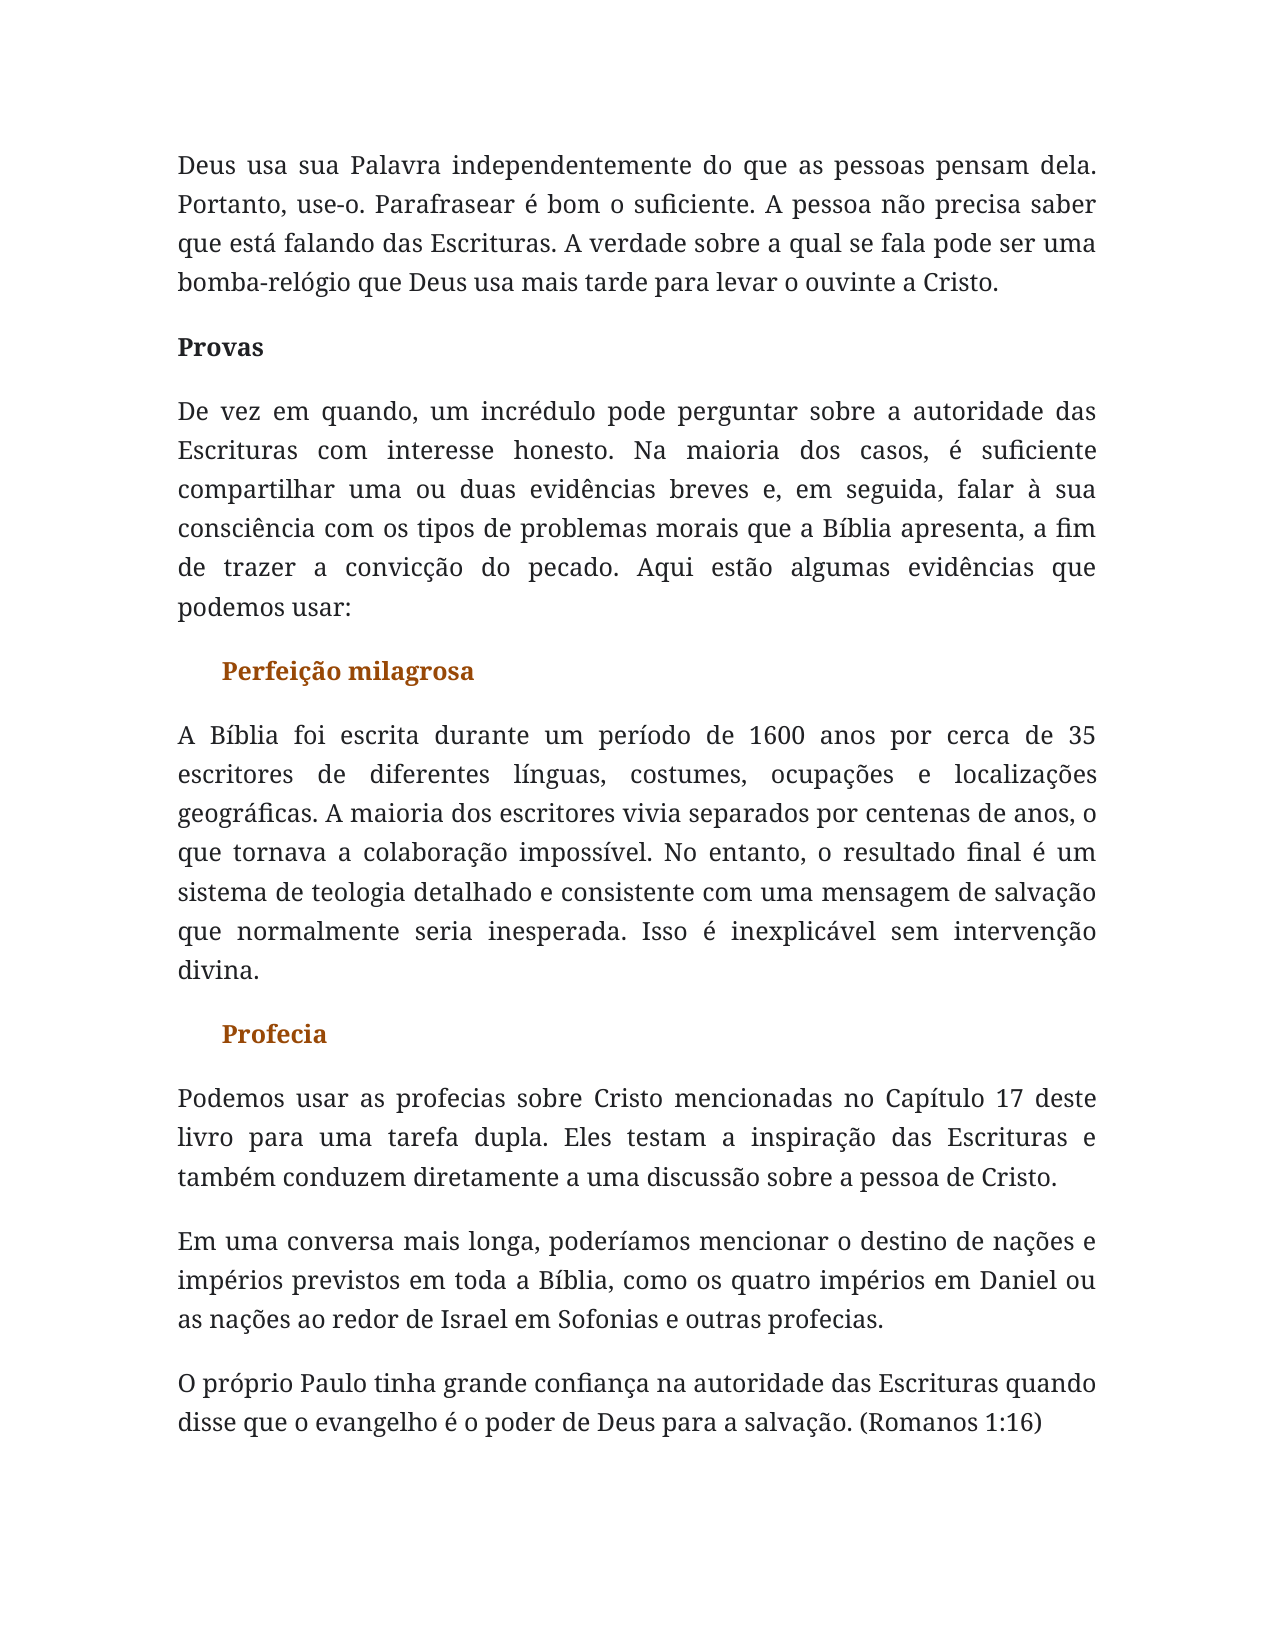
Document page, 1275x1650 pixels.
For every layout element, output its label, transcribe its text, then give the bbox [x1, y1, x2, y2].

text Deus usa sua Palavra independentemente do que as pessoas pensam dela. Portanto, use-o. Parafrasear é bom o suficiente. A pessoa não precisa saber que está falando das Escrituras. A verdade sobre a qual se fala pode ser uma bomba-relógio que Deus usa mais tarde para levar o ouvinte a Cristo. [177, 148, 1098, 299]
text Podemos usar as profecias sobre Cristo mencionadas no Capítulo 17 deste livro para uma tarefa dupla. Eles testam a inspiração das Escrituras e também conduzem diretamente a uma discussão sobre a pessoa de Cristo. [177, 1081, 1098, 1193]
text De vez em quando, um incrédulo pode perguntar sobre a autoridade das Escrituras com interesse honesto. Na maioria dos casos, é suficiente compartilhar uma ou duas evidências breves e, em seguida, falar à sua consciência com os tipos de problemas morais que a Bíblia apresenta, a fim de trazer a convicção do pecado. Aqui estão algumas evidências que podemos usar: [177, 393, 1098, 623]
text A Bíblia foi escrita durante um período de 1600 anos por cerca de 35 escritores de diferentes línguas, costumes, ocupações e localizações geográficas. A maioria dos escritores vivia separados por centenas de anos, o que tornava a colaboração impossível. No entanto, o resultado final é um sistema de teologia detalhado e consistente com uma mensagem de salvação que normalmente seria inesperada. Isso é inexplicável sem intervenção divina. [177, 718, 1098, 987]
text Em uma conversa mais longa, poderíamos mencionar o destino de nações e impérios previstos em toda a Bíblia, como os quatro impérios em Daniel ou as nações ao redor de Israel em Sofonias e outras profecias. [177, 1223, 1098, 1336]
text O próprio Paulo tinha grande confiança na autoridade das Escrituras quando disse que o evangelho é o poder de Deus para a salvação. (Romanos 1:16) [177, 1366, 1098, 1439]
text Perfeição milagrosa [177, 653, 1098, 687]
text Provas [177, 329, 1098, 363]
text Profecia [177, 1017, 1098, 1051]
